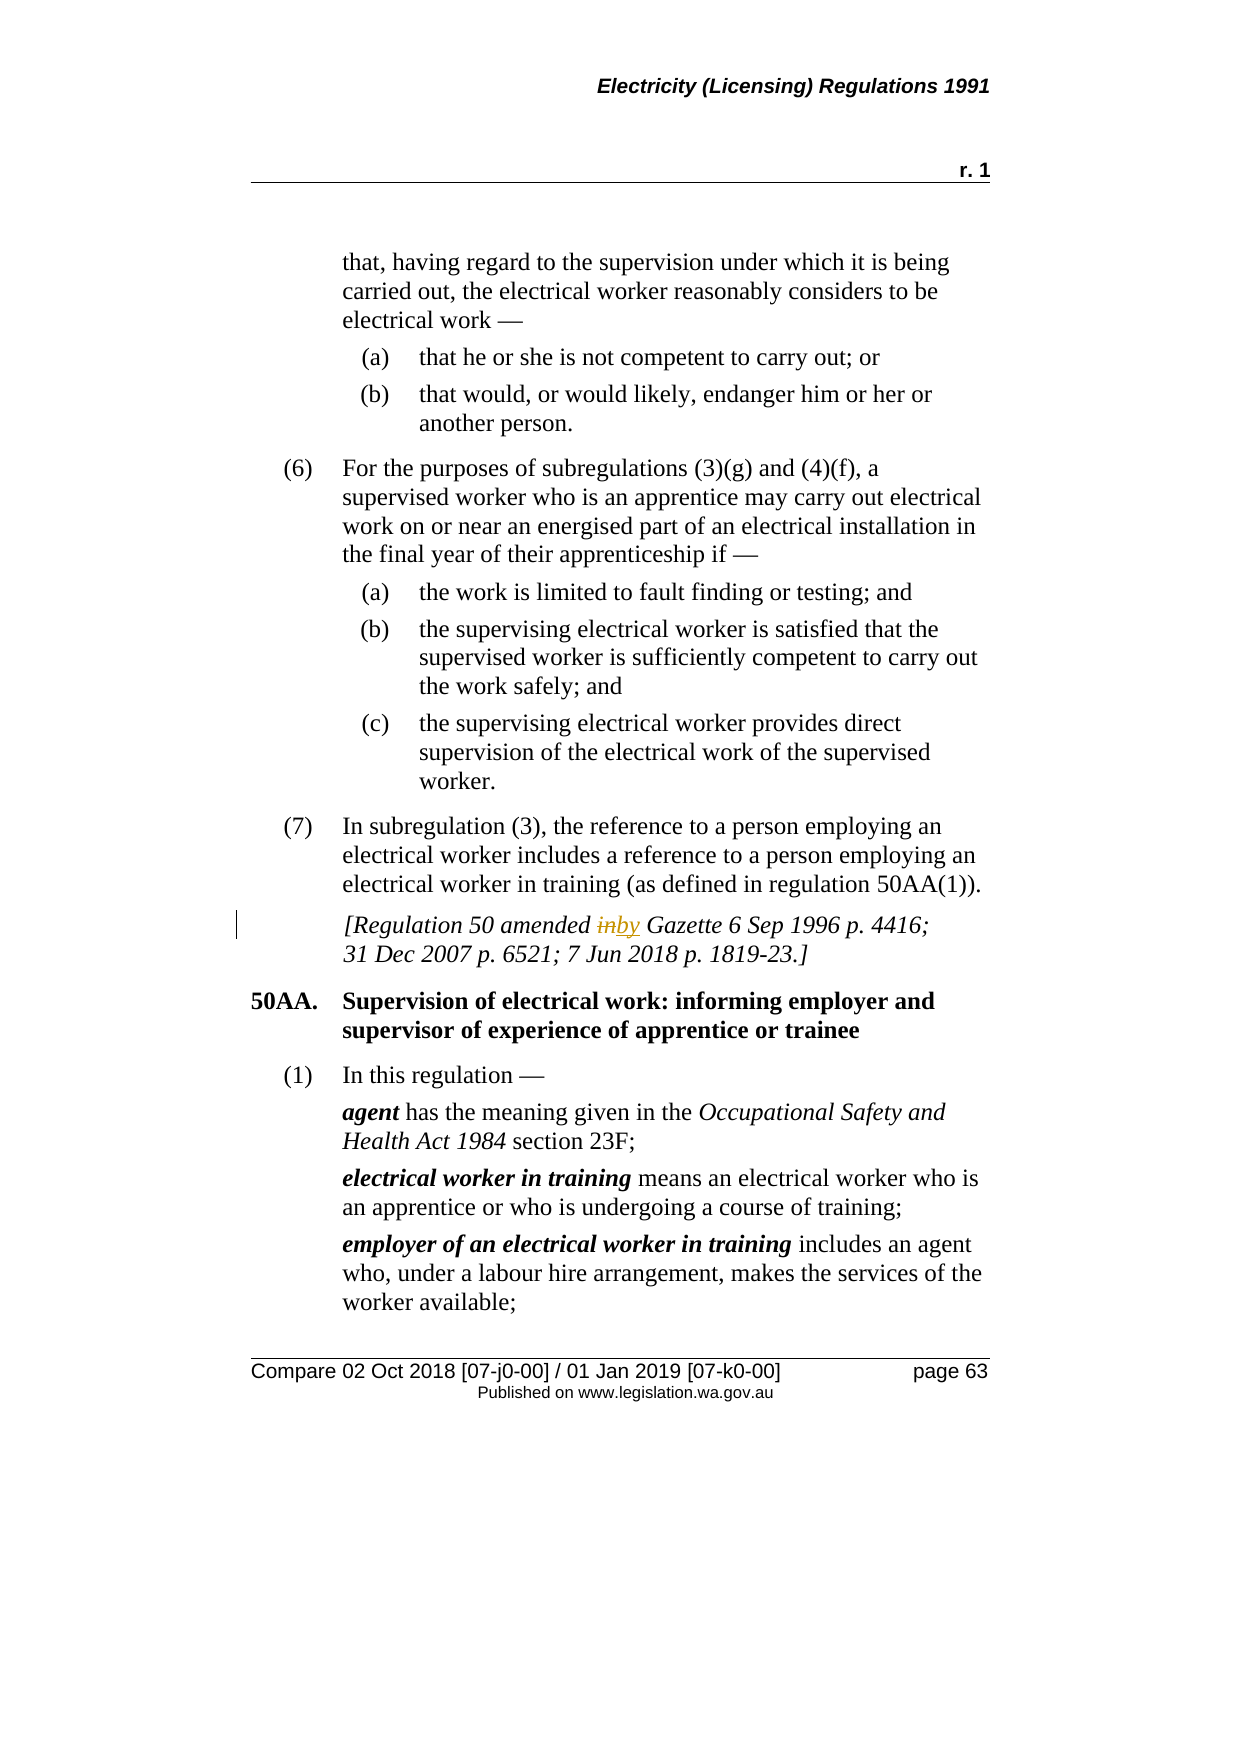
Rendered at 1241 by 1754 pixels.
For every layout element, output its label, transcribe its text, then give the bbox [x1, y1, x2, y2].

text (a) that he or she is not competent to carry out; or [251, 342, 990, 371]
text (b) that would, or would likely, endanger him or her or another person. [251, 379, 990, 437]
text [251, 247, 990, 334]
text (b) the supervising electrical worker is satisfied that the supervised worker is sufficiently competent to carry out the work safely; and [251, 614, 990, 700]
text electrical worker in training means an electrical worker who is an apprentice or who is undergoing a course of training; [251, 1163, 990, 1221]
text (a) the work is limited to fault finding or testing; and [251, 577, 990, 605]
text (6) For the purposes of subregulations (3)(g) and (4)(f), a supervised worker who is an apprentice may carry out electrical work on or near an energised part of an electrical installation in the final year of their apprenticeship if — [251, 453, 990, 568]
subtitle 50AA. Supervision of electrical work: informing employer and supervisor of experience of apprentice or trainee [251, 986, 990, 1044]
text (c) the supervising electrical worker provides direct supervision of the electrical work of the supervised worker. [251, 708, 990, 794]
text [Regulation 50 amended Gazette 6 Sep 1996 p. 4416; 31 Dec 2007 p. 6521; 7 Jun 2018 p. 1819-23.] [251, 910, 990, 967]
text agent has the meaning given in the Occupational Safety and Health Act 1984 section 23F; [251, 1097, 990, 1155]
text (1) In this regulation — [251, 1060, 990, 1089]
text employer of an electrical worker in training includes an agent who, under a labour hire arrangement, makes the services of the worker available; [251, 1229, 990, 1315]
text (7) In subregulation (3), the reference to a person employing an electrical worker includes a reference to a person employing an electrical worker in training (as defined in regulation 50AA(1)). [251, 811, 990, 897]
